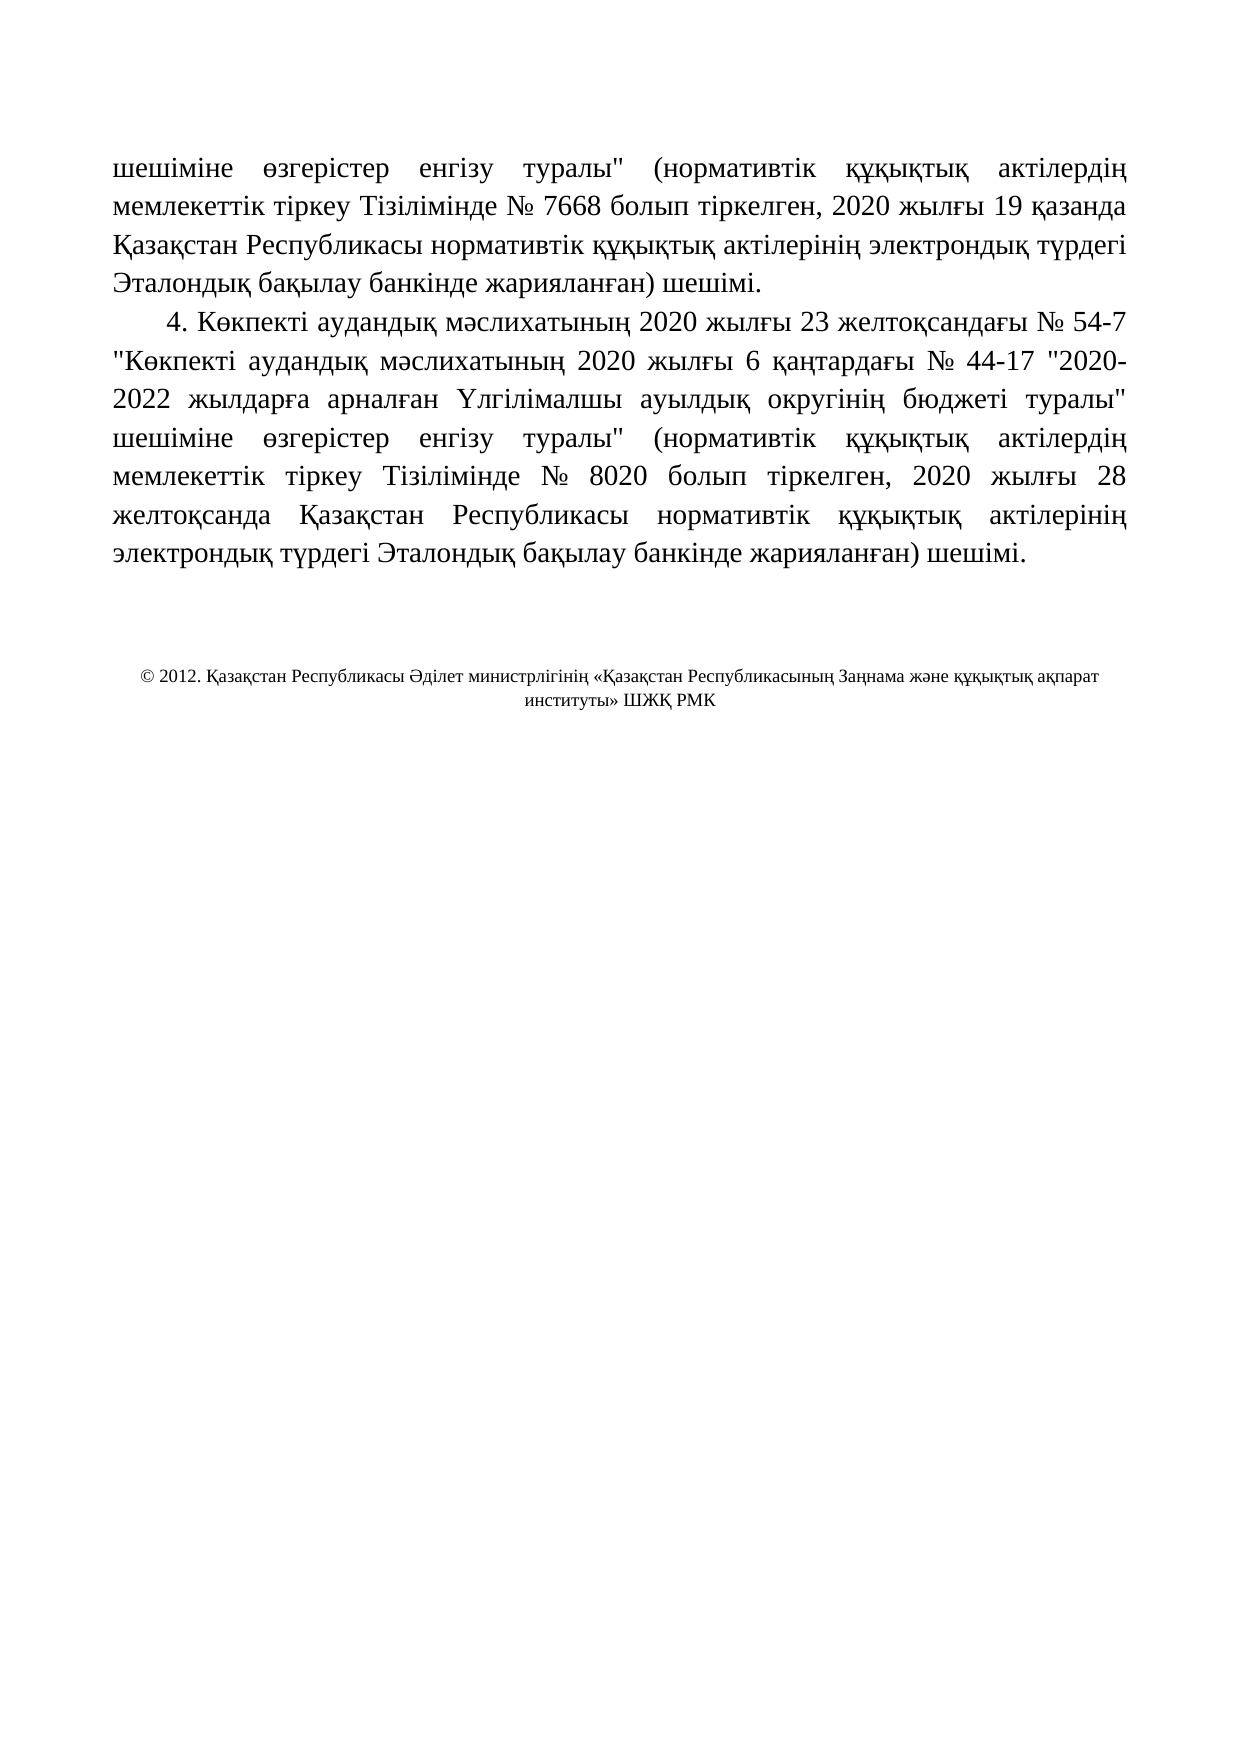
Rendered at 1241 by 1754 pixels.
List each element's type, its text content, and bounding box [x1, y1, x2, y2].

text © 2012. Қазақстан Республикасы Әділет министрлігінің «Қазақстан Республикасының Заңнама және құқықтық ақпарат институты» ШЖҚ РМК [112, 664, 1128, 711]
text 4. Көкпекті аудандық мәслихатының 2020 жылғы 23 желтоқсандағы № 54-7 "Көкпекті аудандық мәслихатының 2020 жылғы 6 қаңтардағы № 44-17 "2020-2022 жылдарға арналған Үлгілімалшы ауылдық округінің бюджеті туралы" шешіміне өзгерістер енгізу туралы" (нормативтік құқықтық актілердің мемлекеттік тіркеу Тізілімінде № 8020 болып тіркелген, 2020 жылғы 28 желтоқсанда Қазақстан Республикасы нормативтік құқықтық актілерінің электрондық түрдегі Эталондық бақылау банкінде жарияланған) шешімі. [112, 304, 1128, 569]
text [112, 150, 1128, 299]
